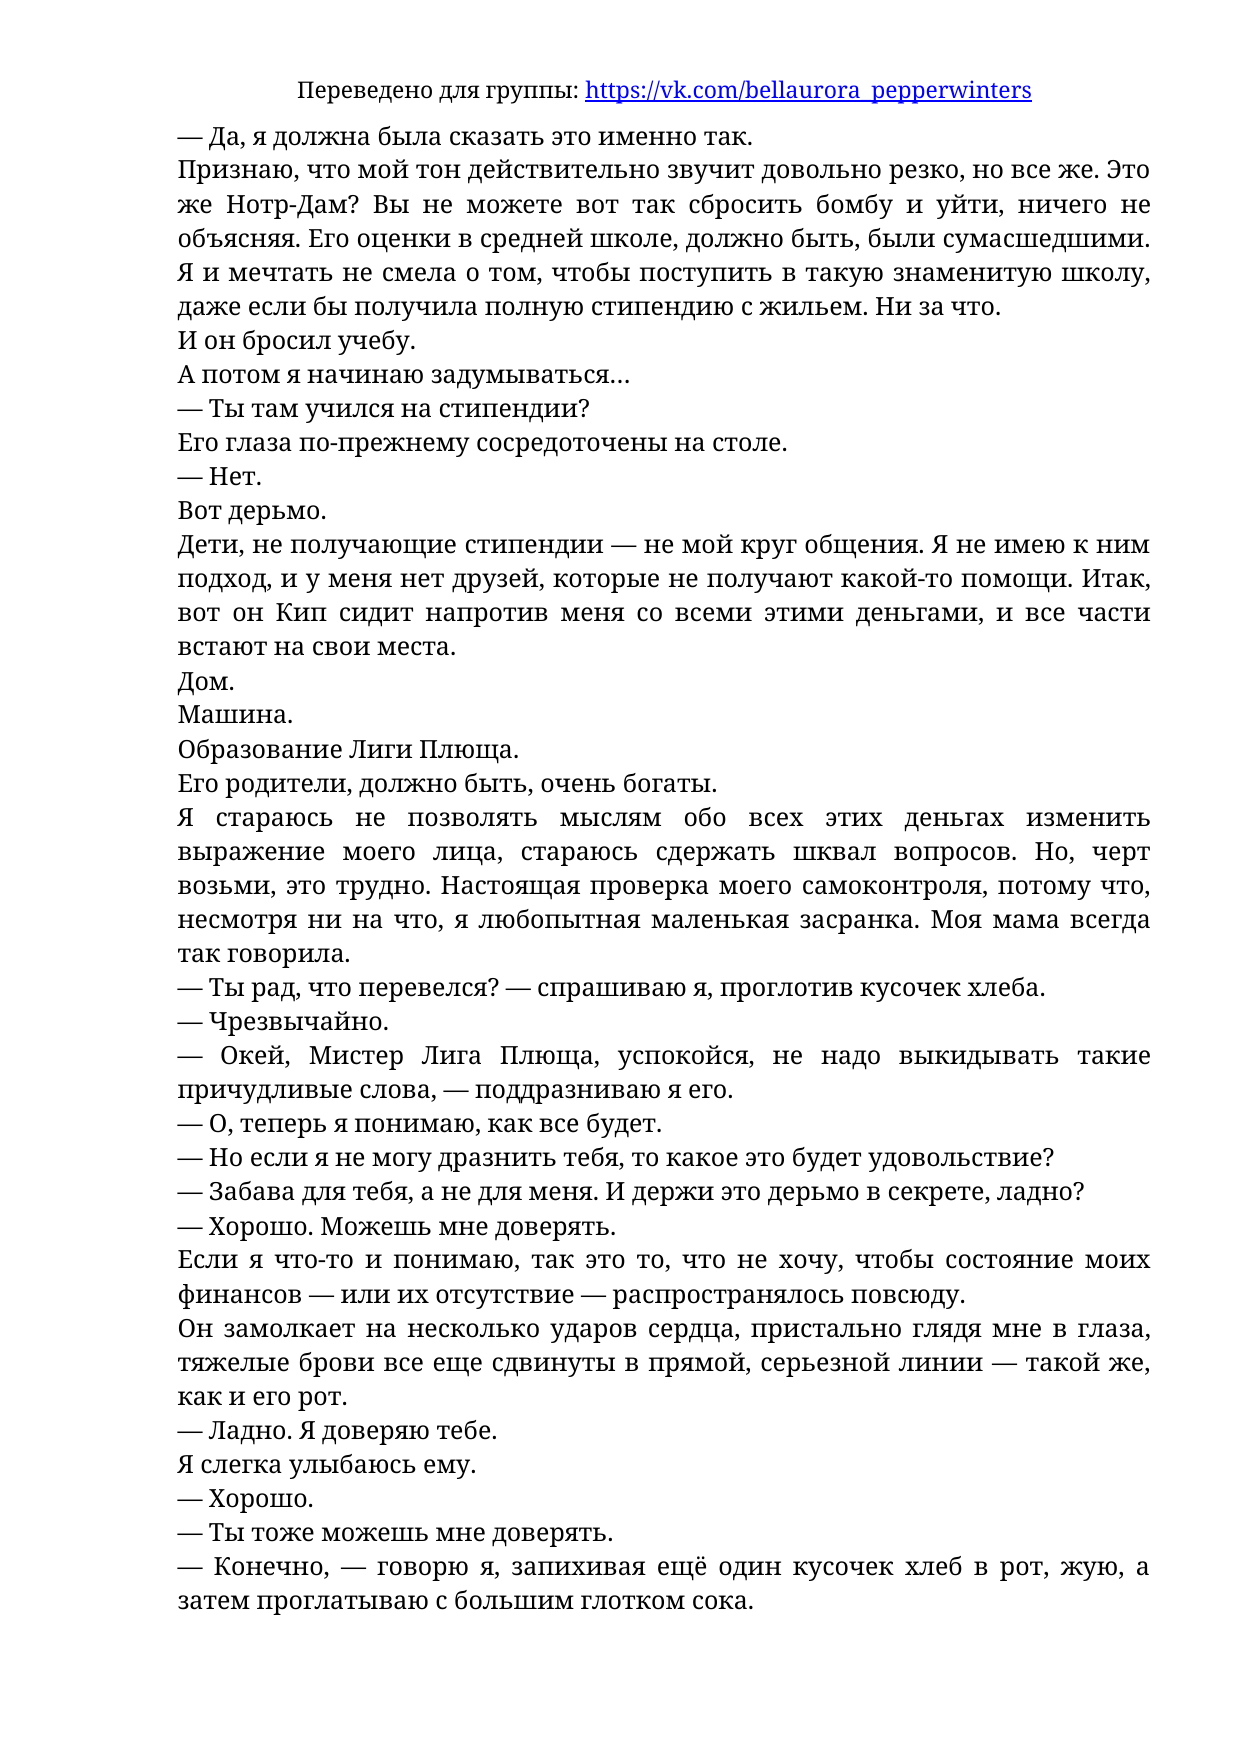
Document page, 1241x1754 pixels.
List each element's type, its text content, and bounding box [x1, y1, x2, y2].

text Он замолкает на несколько ударов сердца, пристально глядя мне в глаза, тяжелые брови все еще сдвинуты в прямой, серьезной линии — такой же, как и его рот. [177, 1310, 1152, 1412]
text Образование Лиги Плюща. [177, 731, 1152, 765]
text Я слегка улыбаюсь ему. [177, 1447, 1152, 1481]
text А потом я начинаю задумываться… [177, 357, 1152, 391]
text — Да, я должна была сказать это именно так. [177, 118, 1152, 152]
text — Чрезвычайно. [177, 1004, 1152, 1038]
text — О, теперь я понимаю, как все будет. [177, 1106, 1152, 1140]
text Дом. [177, 663, 1152, 697]
text — Хорошо. Можешь мне доверять. [177, 1208, 1152, 1242]
text — Но если я не могу дразнить тебя, то какое это будет удовольствие? [177, 1140, 1152, 1174]
text — Хорошо. [177, 1481, 1152, 1515]
text — Ты там учился на стипендии? [177, 391, 1152, 425]
text Если я что-то и понимаю, так это то, что не хочу, чтобы состояние моих финансов — или их отсутствие — распространялось повсюду. [177, 1242, 1152, 1310]
text Дети, не получающие стипендии — не мой круг общения. Я не имею к ним подход, и у меня нет друзей, которые не получают какой-то помощи. Итак, вот он Кип сидит напротив меня со всеми этими деньгами, и все части встают на свои места. [177, 527, 1152, 663]
text — Конечно, — говорю я, запихивая ещё один кусочек хлеб в рот, жую, а затем проглатываю с большим глотком сока. [177, 1549, 1152, 1617]
text И он бросил учебу. [177, 322, 1152, 357]
text Его глаза по-прежнему сосредоточены на столе. [177, 425, 1152, 459]
text — Ты рад, что перевелся? — спрашиваю я, проглотив кусочек хлеба. [177, 970, 1152, 1004]
text Вот дерьмо. [177, 493, 1152, 527]
text Признаю, что мой тон действительно звучит довольно резко, но все же. Это же Нотр-Дам? Вы не можете вот так сбросить бомбу и уйти, ничего не объясняя. Его оценки в средней школе, должно быть, были сумасшедшими. Я и мечтать не смела о том, чтобы поступить в такую знаменитую школу, даже если бы получила полную стипендию с жильем. Ни за что. [177, 152, 1152, 322]
text — Нет. [177, 459, 1152, 493]
text — Ладно. Я доверяю тебе. [177, 1412, 1152, 1447]
text Машина. [177, 697, 1152, 731]
text Его родители, должно быть, очень богаты. [177, 765, 1152, 799]
text Я стараюсь не позволять мыслям обо всех этих деньгах изменить выражение моего лица, стараюсь сдержать шквал вопросов. Но, черт возьми, это трудно. Настоящая проверка моего самоконтроля, потому что, несмотря ни на что, я любопытная маленькая засранка. Моя мама всегда так говорила. [177, 799, 1152, 970]
text — Ты тоже можешь мне доверять. [177, 1515, 1152, 1549]
text — Окей, Мистер Лига Плюща, успокойся, не надо выкидывать такие причудливые слова, — поддразниваю я его. [177, 1038, 1152, 1106]
text — Забава для тебя, а не для меня. И держи это дерьмо в секрете, ладно? [177, 1174, 1152, 1208]
